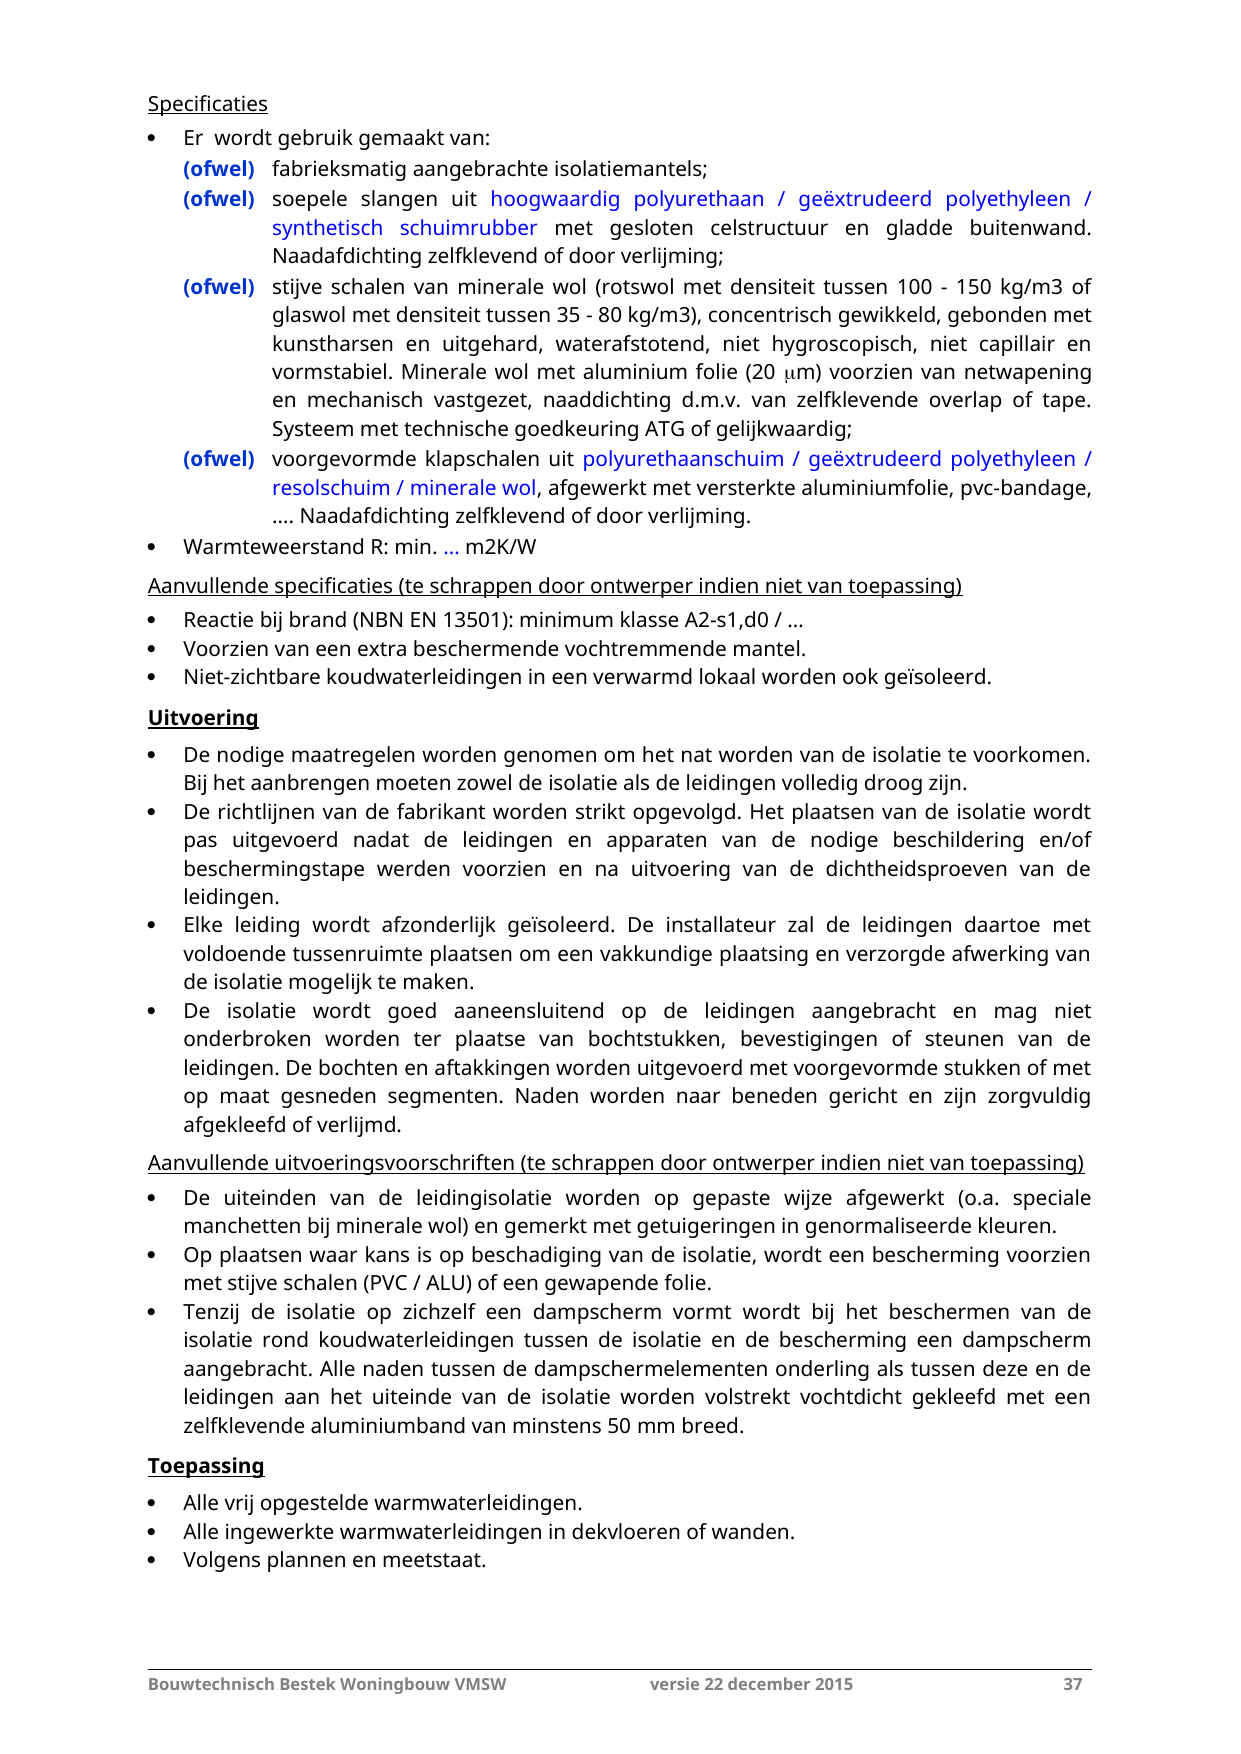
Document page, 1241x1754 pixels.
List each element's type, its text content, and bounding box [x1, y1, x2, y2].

subtitle Aanvullende uitvoeringsvoorschriften (te schrappen door ontwerper indien niet van toepassing) [148, 1148, 1092, 1177]
text Alle vrij opgestelde warmwaterleidingen. [148, 1488, 1092, 1517]
text De uiteinden van de leidingisolatie worden op gepaste wijze afgewerkt (o.a. speciale manchetten bij minerale wol) en gemerkt met getuigeringen in genormaliseerde kleuren. [148, 1183, 1092, 1240]
text (ofwel) stijve schalen van minerale wol (rotswol met densiteit tussen 100 - 150 kg/m3 of glaswol met densiteit tussen 35 - 80 kg/m3), concentrisch gewikkeld, gebonden met kunstharsen en uitgehard, waterafstotend, niet hygroscopisch, niet capillair en vormstabiel. Minerale wol met aluminium folie (20 m) voorzien van netwapening en mechanisch vastgezet, naaddichting d.m.v. van zelfklevende overlap of tape. Systeem met technische goedkeuring ATG of gelijkwaardig; [183, 272, 1092, 442]
text Volgens plannen en meetstaat. [148, 1545, 1092, 1574]
subtitle Toepassing [148, 1452, 1092, 1480]
text (ofwel) fabrieksmatig aangebrachte isolatiemantels; [183, 154, 1092, 182]
text (ofwel) voorgevormde klapschalen uit polyurethaanschuim / geëxtrudeerd polyethyleen / resolschuim / minerale wol, afgewerkt met versterkte aluminiumfolie, pvc-bandage,…. Naadafdichting zelfklevend of door verlijming. [183, 444, 1092, 530]
text Elke leiding wordt afzonderlijk geïsoleerd. De installateur zal de leidingen daartoe met voldoende tussenruimte plaatsen om een vakkundige plaatsing en verzorgde afwerking van de isolatie mogelijk te maken. [148, 911, 1092, 996]
text Tenzij de isolatie op zichzelf een dampscherm vormt wordt bij het beschermen van de isolatie rond koudwaterleidingen tussen de isolatie en de bescherming een dampscherm aangebracht. Alle naden tussen de dampschermelementen onderling als tussen deze en de leidingen aan het uiteinde van de isolatie worden volstrekt vochtdicht gekleefd met een zelfklevende aluminiumband van minstens breed. [148, 1297, 1092, 1439]
text Reactie bij brand (NBN EN 13501): minimum klasse A2-s1,d0 / … [148, 605, 1092, 634]
text Warmteweerstand R: min. … m2K/W [148, 532, 1092, 560]
text Niet-zichtbare koudwaterleidingen in een verwarmd lokaal worden ook geïsoleerd. [148, 662, 1092, 691]
subtitle Uitvoering [148, 703, 1092, 732]
subtitle Aanvullende specificaties (te schrappen door ontwerper indien niet van toepassing) [148, 571, 1092, 599]
text De richtlijnen van de fabrikant worden strikt opgevolgd. Het plaatsen van de isolatie wordt pas uitgevoerd nadat de leidingen en apparaten van de nodige beschildering en/of beschermingstape werden voorzien en na uitvoering van de dichtheidsproeven van de leidingen. [148, 797, 1092, 911]
subtitle Specificaties [148, 89, 1092, 117]
text Op plaatsen waar kans is op beschadiging van de isolatie, wordt een bescherming voorzien met stijve schalen (PVC / ALU) of een gewapende folie. [148, 1240, 1092, 1297]
text De isolatie wordt goed aaneensluitend op de leidingen aangebracht en mag niet onderbroken worden ter plaatse van bochtstukken, bevestigingen of steunen van de leidingen. De bochten en aftakkingen worden uitgevoerd met voorgevormde stukken of met op maat gesneden segmenten. Naden worden naar beneden gericht en zijn zorgvuldig afgekleefd of verlijmd. [148, 996, 1092, 1138]
text Er wordt gebruik gemaakt van: [148, 123, 1092, 152]
text Alle ingewerkte warmwaterleidingen in dekvloeren of wanden. [148, 1517, 1092, 1545]
text Voorzien van een extra beschermende vochtremmende mantel. [148, 634, 1092, 662]
text De nodige maatregelen worden genomen om het nat worden van de isolatie te voorkomen. Bij het aanbrengen moeten zowel de isolatie als de leidingen volledig droog zijn. [148, 740, 1092, 797]
text (ofwel) soepele slangen uit hoogwaardig polyurethaan / geëxtrudeerd polyethyleen / synthetisch schuimrubber met gesloten celstructuur en gladde buitenwand. Naadafdichting zelfklevend of door verlijming; [183, 184, 1092, 270]
